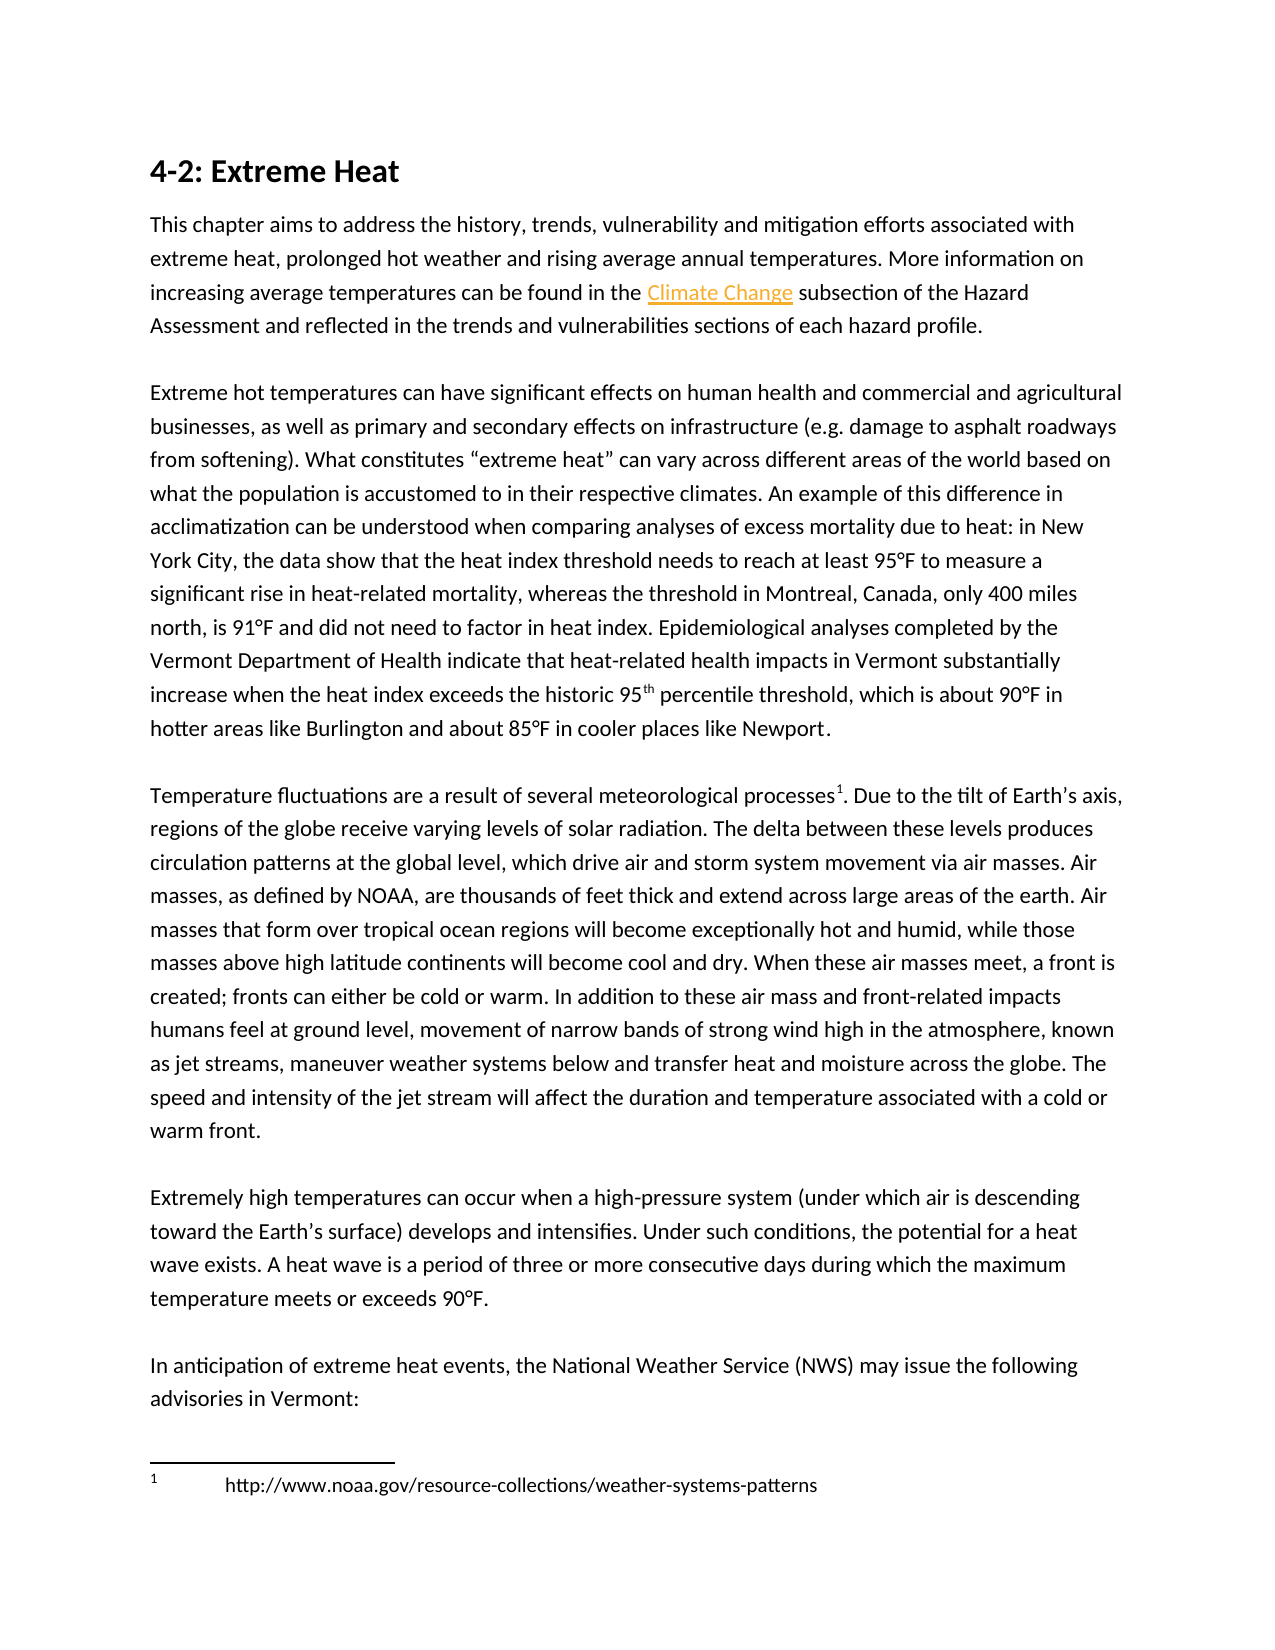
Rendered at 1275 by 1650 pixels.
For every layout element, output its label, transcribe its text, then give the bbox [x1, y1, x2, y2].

text Extreme hot temperatures can have significant effects on human health and commercial and agricultural businesses, as well as primary and secondary effects on infrastructure (e.g. damage to asphalt roadways from softening). What constitutes “extreme heat” can vary across different areas of the world based on what the population is accustomed to in their respective climates. An example of this difference in acclimatization can be understood when comparing analyses of excess mortality due to heat: in New York City, the data show that the heat index threshold needs to reach at least 95°F to measure a significant rise in heat-related mortality, whereas the threshold in Montreal, Canada, only 400 miles north, is 91°F and did not need to factor in heat index. Epidemiological analyses completed by the Vermont Department of Health indicate that heat-related health impacts in Vermont substantially increase when the heat index exceeds the historic 95th percentile threshold, which is about 90°F in hotter areas like Burlington and about 85°F in cooler places like Newport. [150, 378, 1125, 742]
text This chapter aims to address the history, trends, vulnerability and mitigation efforts associated with extreme heat, prolonged hot weather and rising average annual temperatures. More information on increasing average temperatures can be found in the Climate Change subsection of the Hazard Assessment and reflected in the trends and vulnerabilities sections of each hazard profile. [150, 211, 1125, 339]
text Extremely high temperatures can occur when a high-pressure system (under which air is descending toward the Earth’s surface) develops and intensifies. Under such conditions, the potential for a heat wave exists. A heat wave is a period of three or more consecutive days during which the maximum temperature meets or exceeds 90°F. [150, 1183, 1125, 1312]
text Temperature fluctuations are a result of several meteorological processes. Due to the tilt of Earth’s axis, regions of the globe receive varying levels of solar radiation. The delta between these levels produces circulation patterns at the global level, which drive air and storm system movement via air masses. Air masses, as defined by NOAA, are thousands of feet thick and extend across large areas of the earth. Air masses that form over tropical ocean regions will become exceptionally hot and humid, while those masses above high latitude continents will become cool and dry. When these air masses meet, a front is created; fronts can either be cold or warm. In addition to these air mass and front-related impacts humans feel at ground level, movement of narrow bands of strong wind high in the atmosphere, known as jet streams, maneuver weather systems below and transfer heat and moisture across the globe. The speed and intensity of the jet stream will affect the duration and temperature associated with a cold or warm front. [150, 781, 1125, 1144]
text In anticipation of extreme heat events, the National Weather Service (NWS) may issue the following advisories in Vermont: [150, 1351, 1125, 1413]
text 4-2: Extreme Heat [150, 150, 1125, 191]
